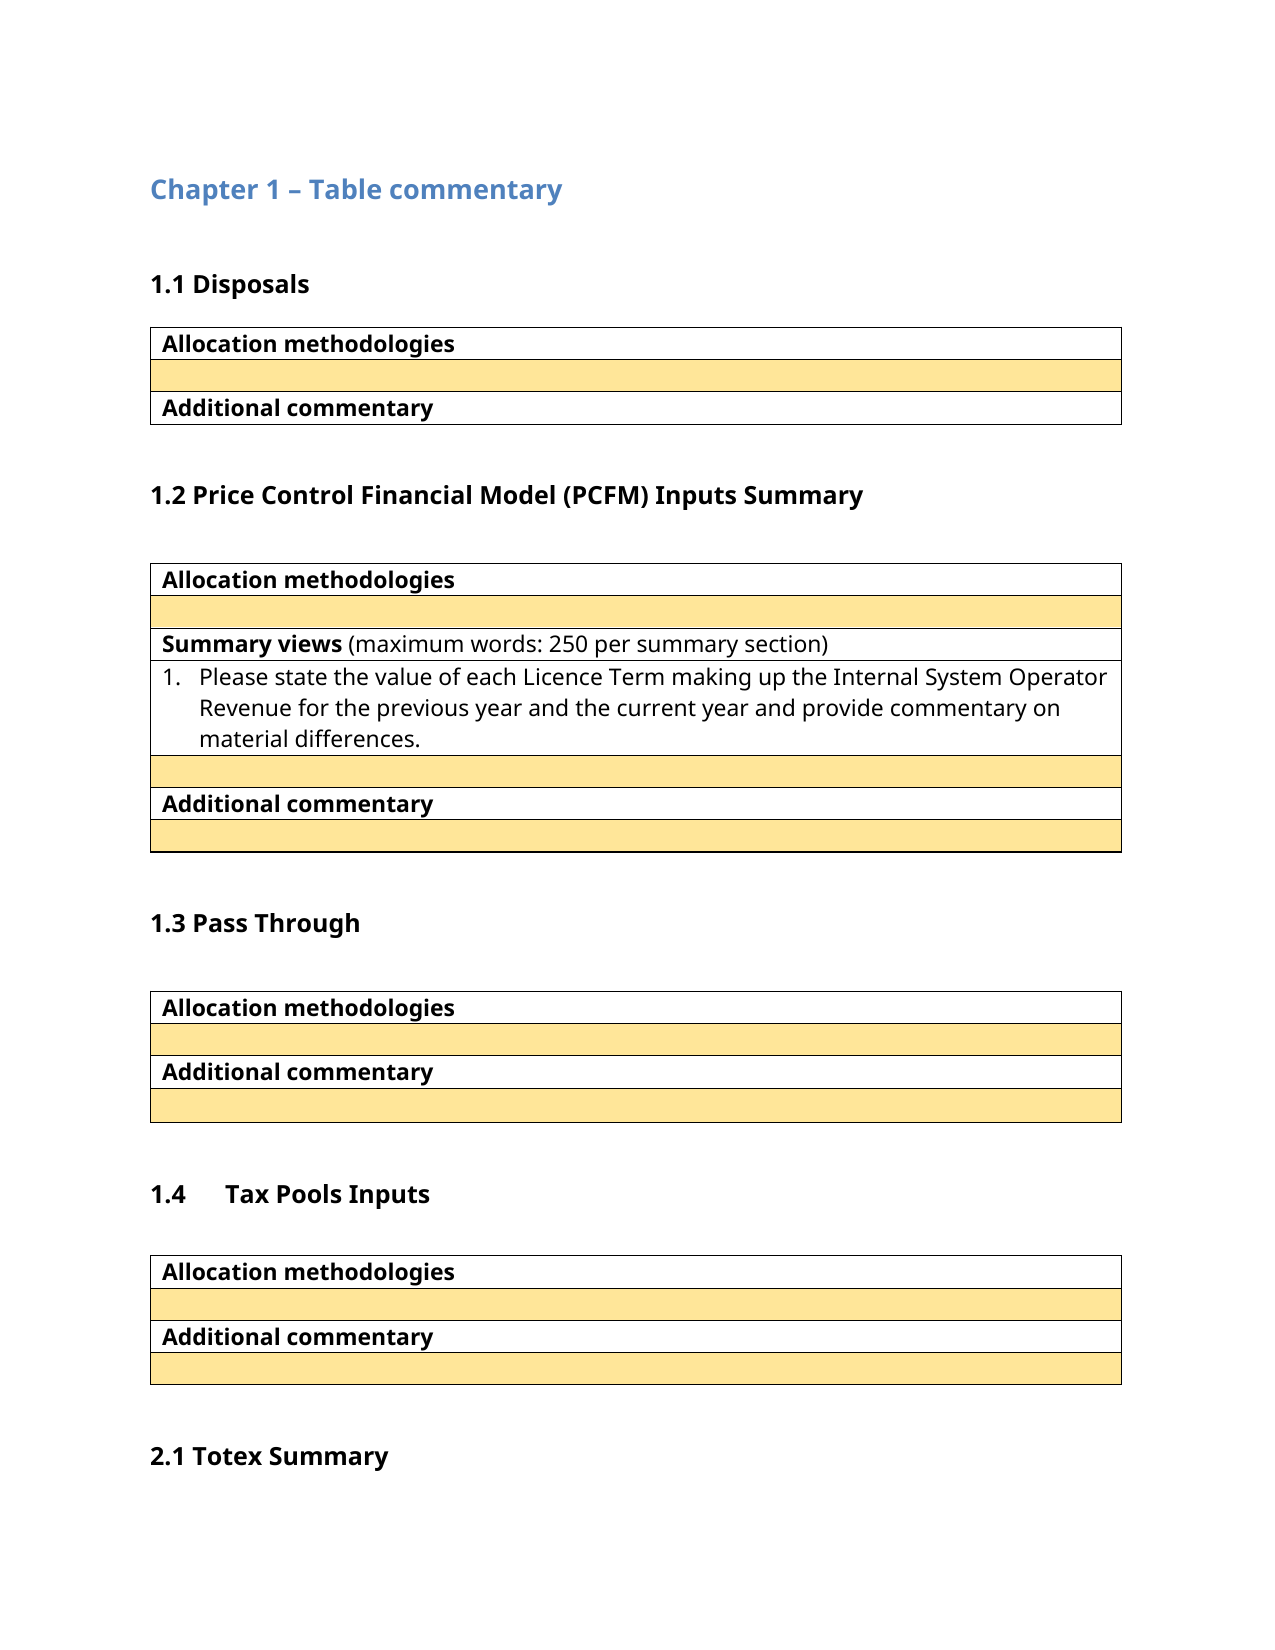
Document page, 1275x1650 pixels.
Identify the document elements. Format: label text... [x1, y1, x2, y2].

table_cell Additional commentary [151, 788, 1121, 819]
table_header Allocation methodologies [151, 1256, 1121, 1287]
table_cell Additional commentary [151, 1321, 1121, 1352]
table_cell Please state the value of each Licence Term making up the Internal System Operator Revenue for the previous year and the current year and provide commentary on material differences. [151, 661, 1121, 754]
table_cell Additional commentary [151, 1056, 1121, 1087]
table_cell [151, 820, 1121, 851]
table_cell [151, 360, 1121, 391]
text 1.3 Pass Through [150, 906, 1125, 940]
table_header Allocation methodologies [151, 328, 1121, 359]
subtitle Chapter 1 – Table commentary [150, 171, 1125, 208]
table_cell [151, 1353, 1121, 1384]
table_cell [151, 596, 1121, 627]
table_header Allocation methodologies [151, 992, 1121, 1023]
text 1.1 Disposals [150, 267, 1125, 301]
table_cell [151, 1289, 1121, 1320]
list Tax Pools Inputs [150, 1177, 1125, 1211]
table_cell [151, 1024, 1121, 1055]
table_header Allocation methodologies [151, 564, 1121, 595]
table_cell Additional commentary [151, 392, 1121, 423]
text 1.2 Price Control Financial Model (PCFM) Inputs Summary [150, 478, 1125, 512]
table_cell Summary views (maximum words: 250 per summary section) [151, 629, 1121, 660]
table_cell [151, 1089, 1121, 1122]
table_cell [151, 756, 1121, 787]
text 2.1 Totex Summary [150, 1439, 1125, 1473]
